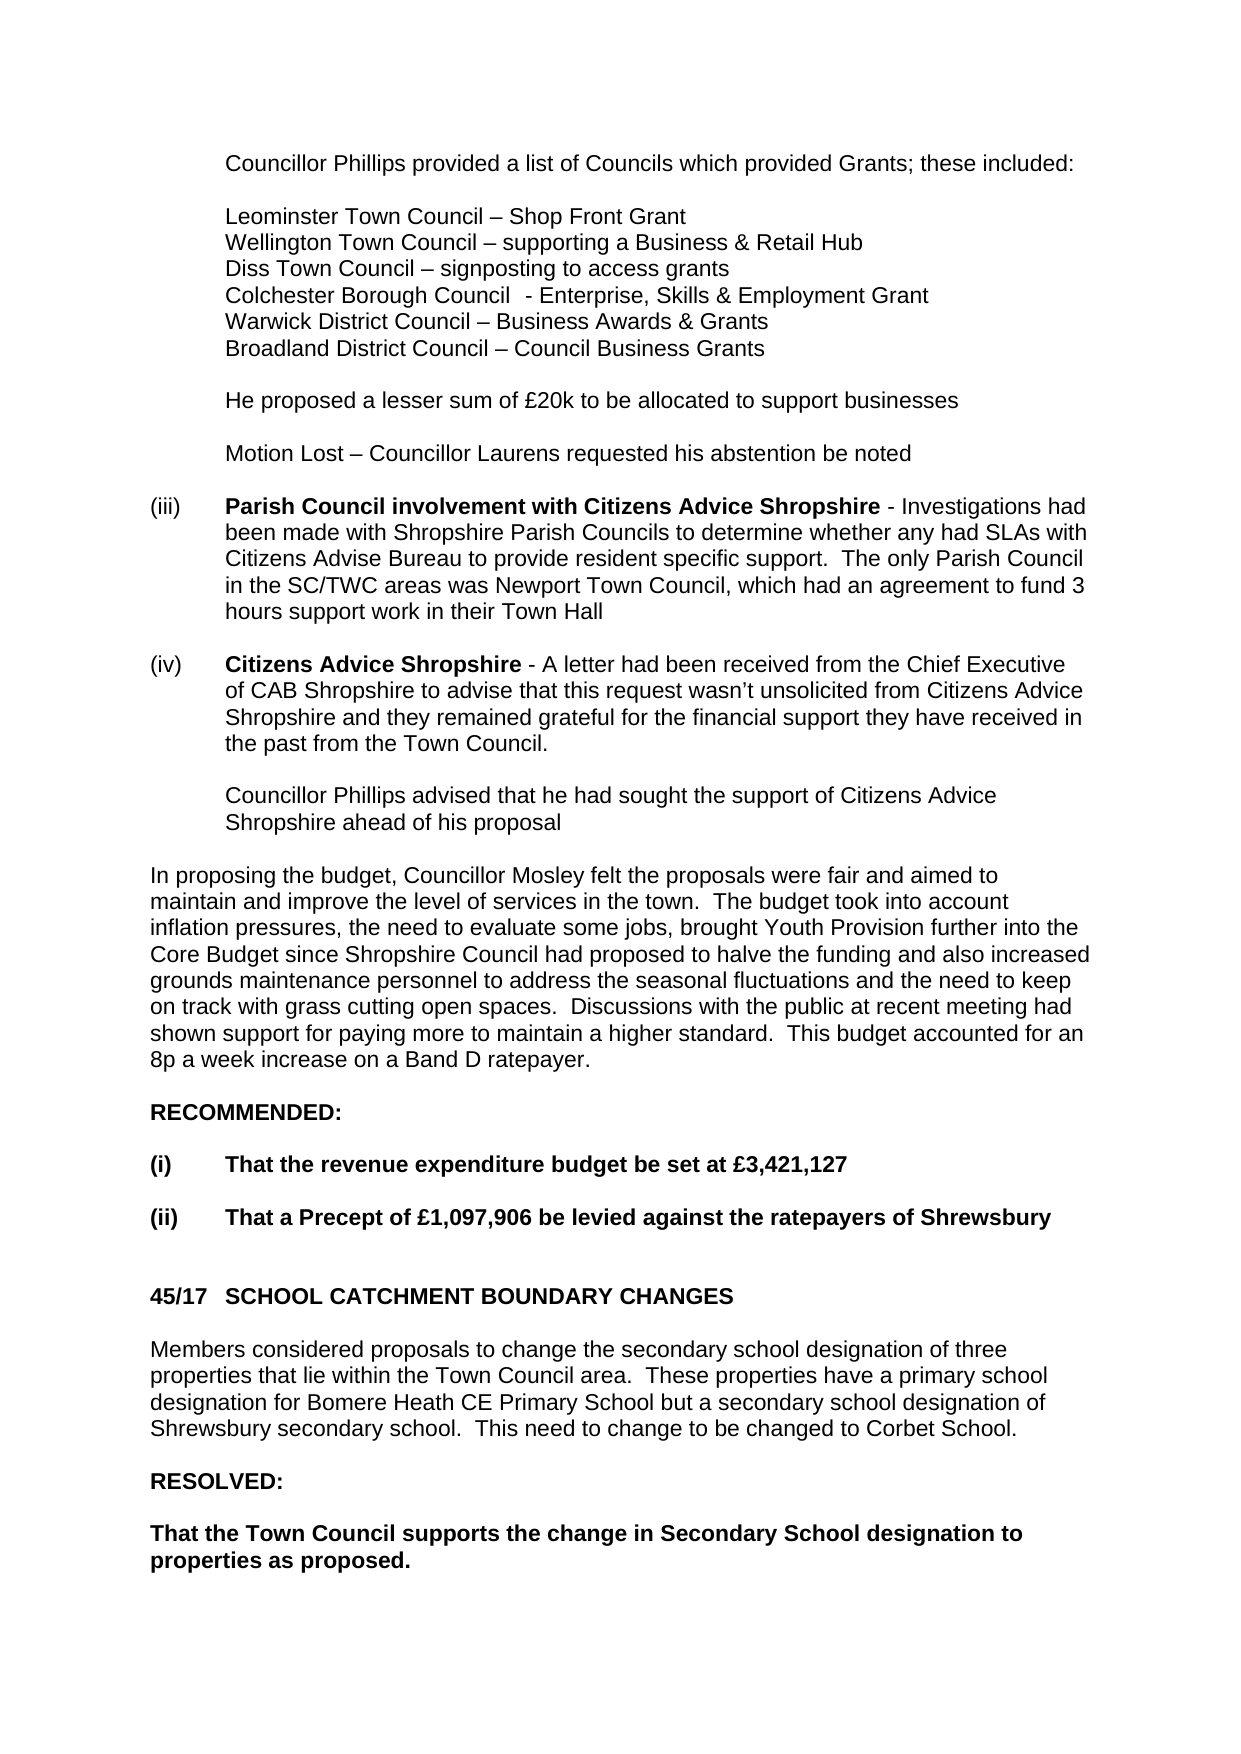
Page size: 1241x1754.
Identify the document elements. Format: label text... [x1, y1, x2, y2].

text Warwick District Council – Business Awards & Grants [150, 308, 1090, 334]
text He proposed a lesser sum of £20k to be allocated to support businesses [150, 387, 1090, 413]
text (iv) Citizens Advice Shropshire - A letter had been received from the Chief Executive of CAB Shropshire to advise that this request wasn’t unsolicited from Citizens Advice Shropshire and they remained grateful for the financial support they have received in the past from the Town Council. [150, 651, 1090, 756]
text Broadland District Council – Council Business Grants [150, 334, 1090, 361]
text In proposing the budget, Councillor Mosley felt the proposals were fair and aimed to maintain and improve the level of services in the town. The budget took into account inflation pressures, the need to evaluate some jobs, brought Youth Provision further into the Core Budget since Shropshire Council had proposed to halve the funding and also increased grounds maintenance personnel to address the seasonal fluctuations and the need to keep on track with grass cutting open spaces. Discussions with the public at recent meeting had shown support for paying more to maintain a higher standard. This budget accounted for an 8p a week increase on a Band D ratepayer. [150, 862, 1090, 1072]
text Members considered proposals to change the secondary school designation of three properties that lie within the Town Council area. These properties have a primary school designation for Bomere Heath CE Primary School but a secondary school designation of Shrewsbury secondary school. This need to change to be changed to Corbet School. [150, 1336, 1090, 1441]
text Councillor Phillips advised that he had sought the support of Citizens Advice Shropshire ahead of his proposal [150, 782, 1090, 835]
text (i) That the revenue expenditure budget be set at £3,421,127 [150, 1151, 1090, 1178]
text RESOLVED: [150, 1468, 1090, 1494]
text Wellington Town Council – supporting a Business & Retail Hub [150, 229, 1090, 255]
text Motion Lost – Councillor Laurens requested his abstention be noted [150, 440, 1090, 466]
text (iii) Parish Council involvement with Citizens Advice Shropshire - Investigations had been made with Shropshire Parish Councils to determine whether any had SLAs with Citizens Advise Bureau to provide resident specific support. The only Parish Council in the SC/TWC areas was Newport Town Council, which had an agreement to fund 3 hours support work in their Town Hall [150, 493, 1090, 624]
text Councillor Phillips provided a list of Councils which provided Grants; these included: [150, 150, 1090, 176]
text That the Town Council supports the change in Secondary School designation to properties as proposed. [150, 1520, 1090, 1573]
text RECOMMENDED: [150, 1099, 1090, 1125]
text (ii) That a Precept of £1,097,906 be levied against the ratepayers of Shrewsbury [150, 1204, 1090, 1231]
text 45/17 SCHOOL CATCHMENT BOUNDARY CHANGES [150, 1283, 1090, 1309]
text Colchester Borough Council - Enterprise, Skills & Employment Grant [150, 282, 1090, 308]
text Diss Town Council – signposting to access grants [150, 255, 1090, 282]
text Leominster Town Council – Shop Front Grant [150, 203, 1090, 229]
